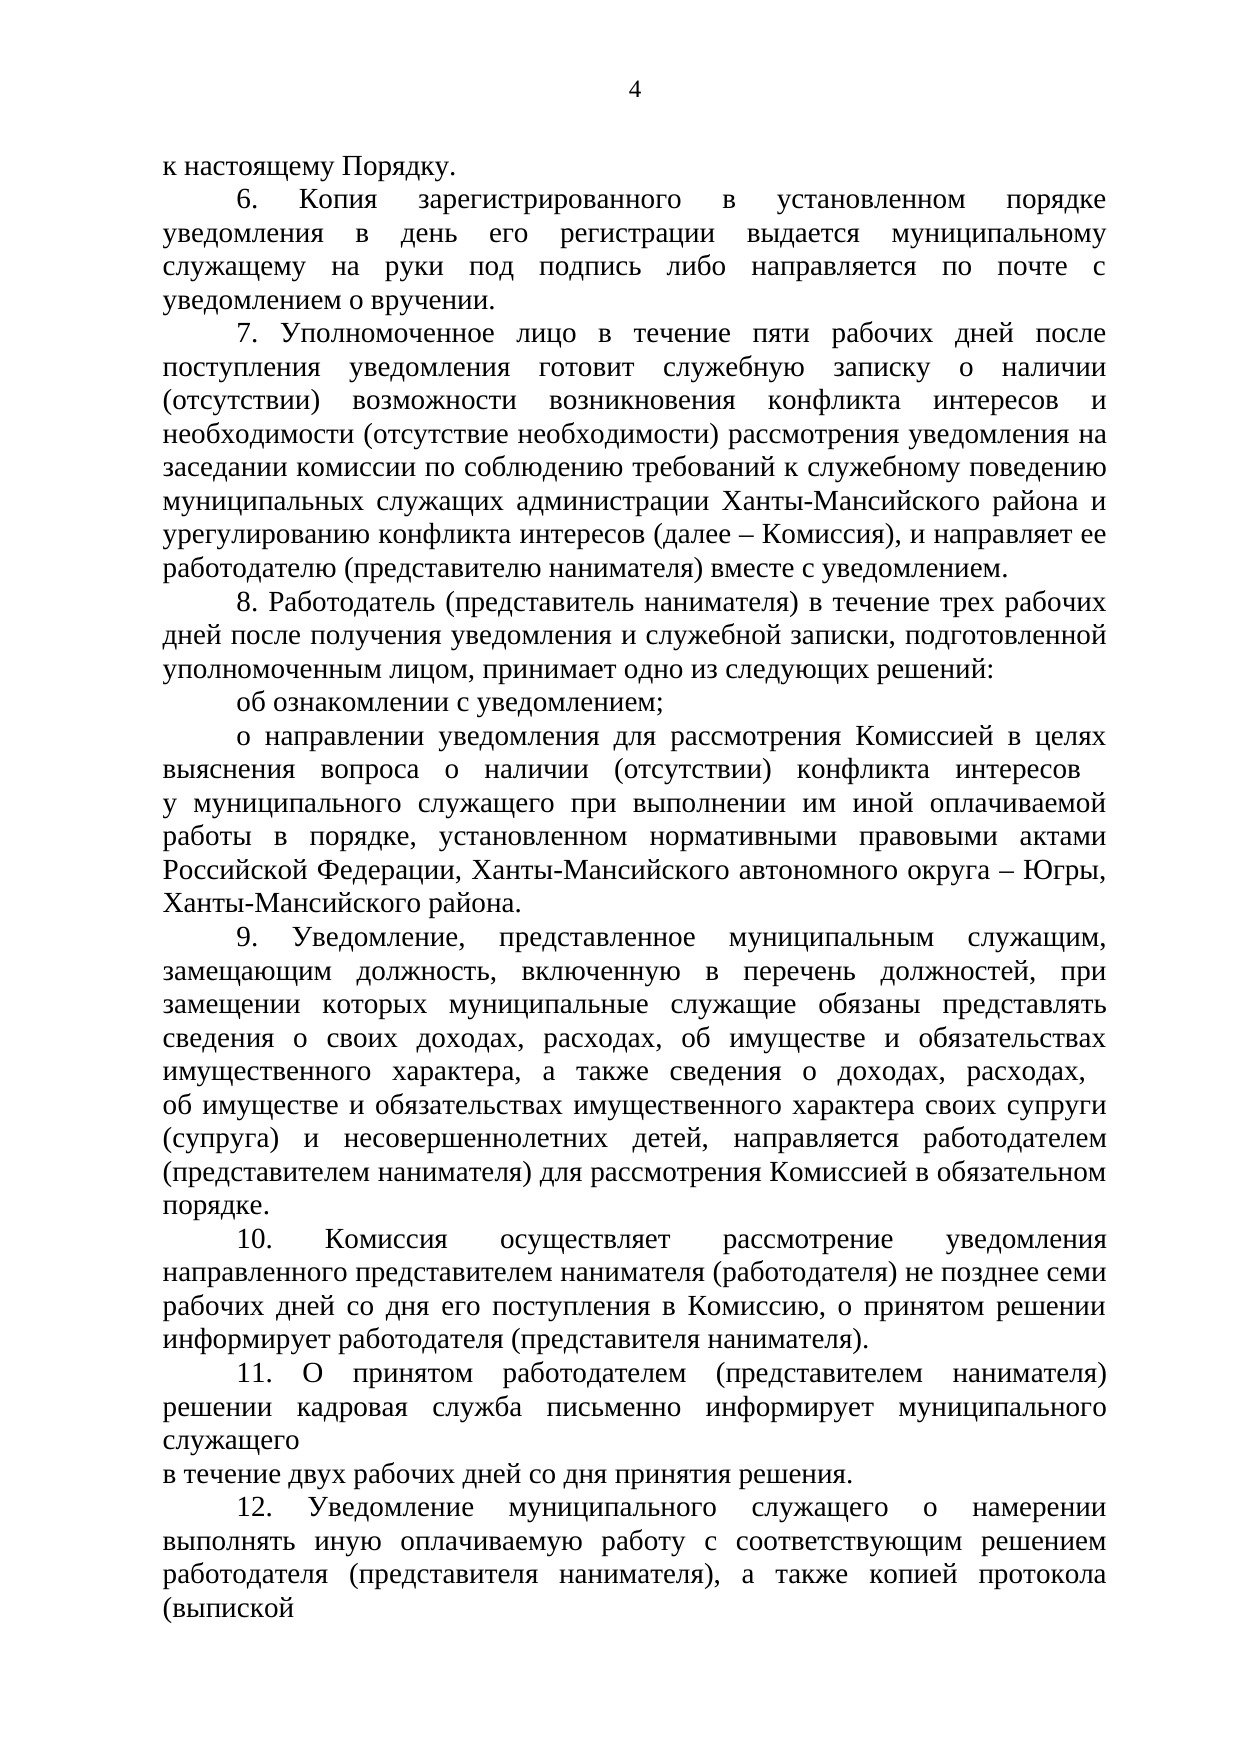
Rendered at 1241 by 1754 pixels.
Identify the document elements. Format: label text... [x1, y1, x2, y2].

text 6. Копия зарегистрированного в установленном порядке уведомления в день его регистрации выдается муниципальному служащему на руки под подпись либо направляется по почте с уведомлением о вручении. [162, 181, 1107, 315]
text 7. Уполномоченное лицо в течение пяти рабочих дней после поступления уведомления готовит служебную записку о наличии (отсутствии) возможности возникновения конфликта интересов и необходимости (отсутствие необходимости) рассмотрения уведомления на заседании комиссии по соблюдению требований к служебному поведению муниципальных служащих администрации Ханты-Мансийского района и урегулированию конфликта интересов (далее – Комиссия), и направляет ее работодателю (представителю нанимателя) вместе с уведомлением. [162, 315, 1107, 584]
text 11. О принятом работодателем (представителем нанимателя) решении кадровая служба письменно информирует муниципального служащего в течение двух рабочих дней со дня принятия решения. [162, 1355, 1107, 1489]
text об ознакомлении с уведомлением; [162, 684, 1107, 718]
text 9. Уведомление, представленное муниципальным служащим, замещающим должность, включенную в перечень должностей, при замещении которых муниципальные служащие обязаны представлять сведения о своих доходах, расходах, об имуществе и обязательствах имущественного характера, а также сведения о доходах, расходах, об имуществе и обязательствах имущественного характера своих супруги (супруга) и несовершеннолетних детей, направляется работодателем (представителем нанимателя) для рассмотрения Комиссией в обязательном порядке. [162, 919, 1107, 1221]
text о направлении уведомления для рассмотрения Комиссией в целях выяснения вопроса о наличии (отсутствии) конфликта интересов у муниципального служащего при выполнении им иной оплачиваемой работы в порядке, установленном нормативными правовыми актами Российской Федерации, Ханты-Мансийского автономного округа – Югры, Ханты-Мансийского района. [162, 718, 1107, 919]
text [162, 148, 1107, 181]
text 8. Работодатель (представитель нанимателя) в течение трех рабочих дней после получения уведомления и служебной записки, подготовленной уполномоченным лицом, принимает одно из следующих решений: [162, 584, 1107, 684]
text 10. Комиссия осуществляет рассмотрение уведомления направленного представителем нанимателя (работодателя) не позднее семи рабочих дней со дня его поступления в Комиссию, о принятом решении информирует работодателя (представителя нанимателя). [162, 1221, 1107, 1355]
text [162, 1489, 1107, 1623]
